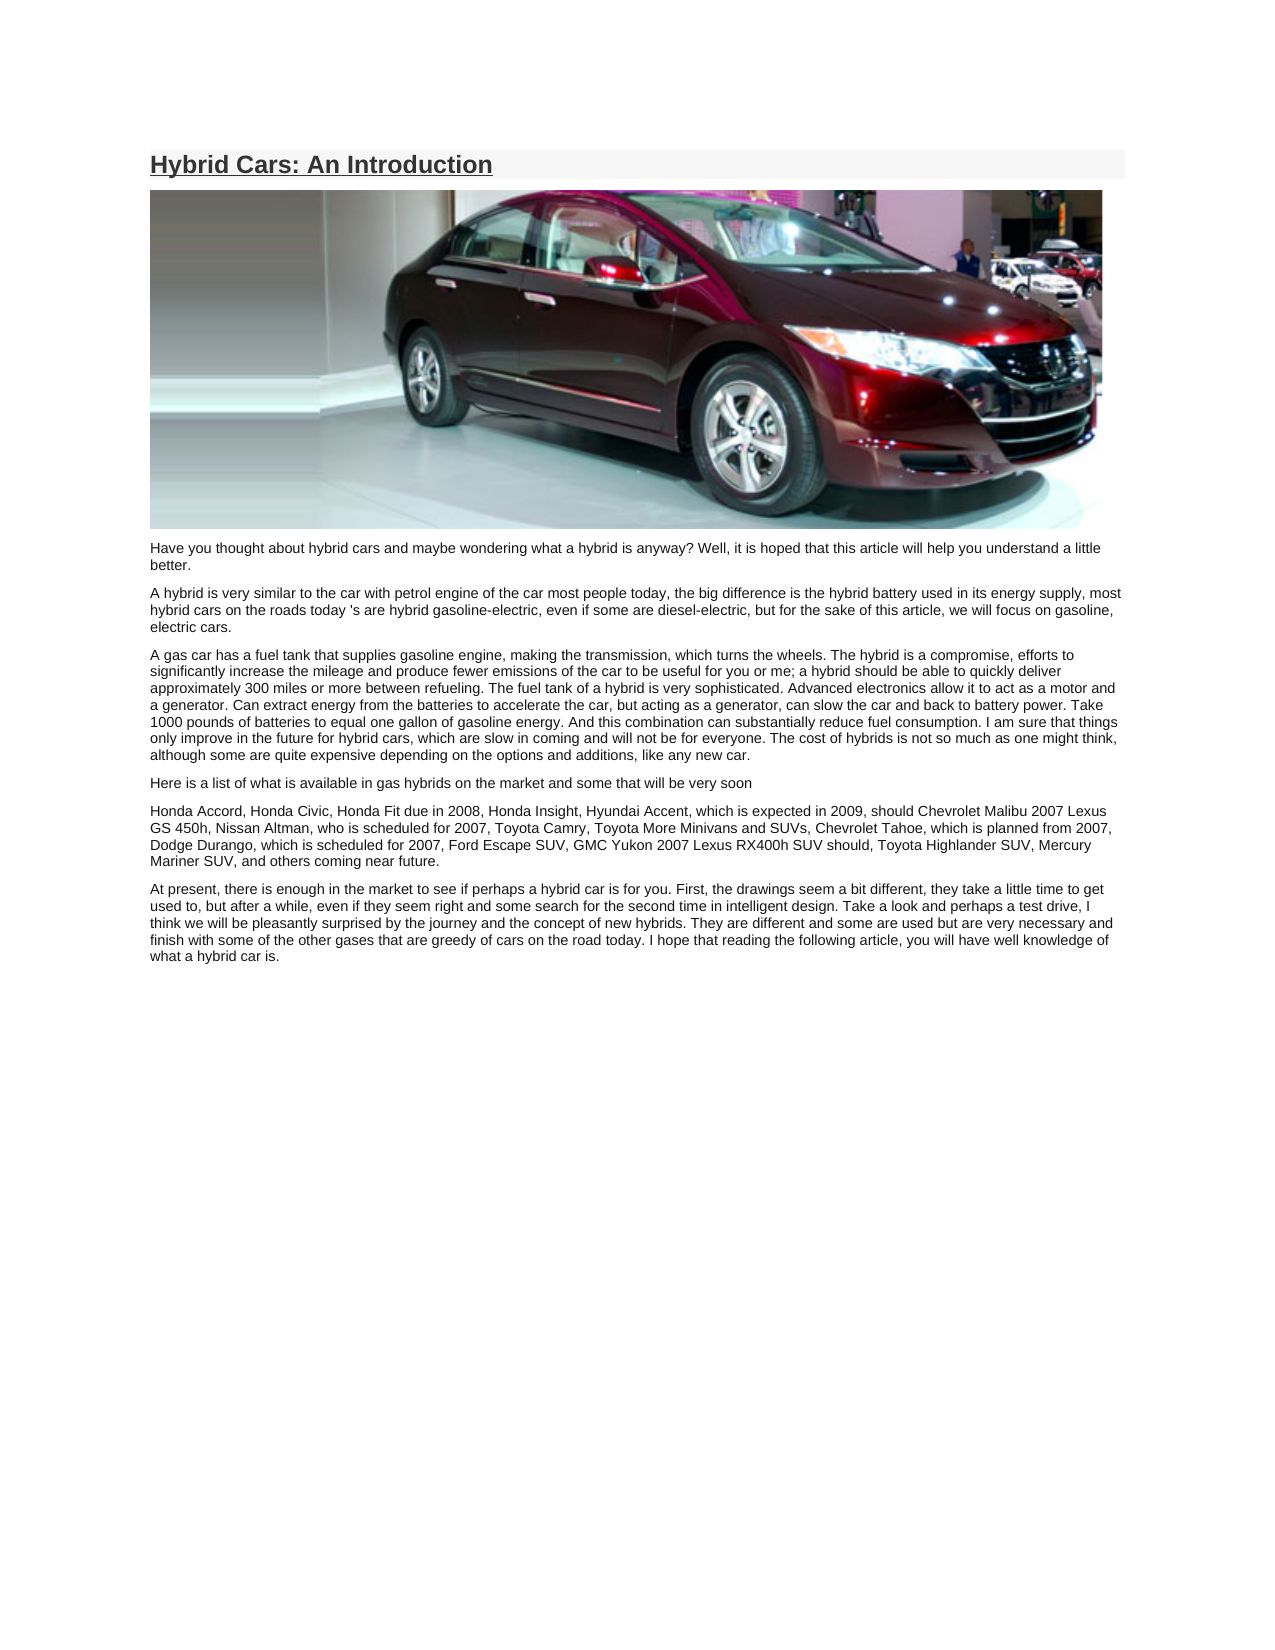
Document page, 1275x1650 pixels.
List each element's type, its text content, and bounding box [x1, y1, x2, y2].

text At present, there is enough in the market to see if perhaps a hybrid car is for you. First, the drawings seem a bit different, they take a little time to get used to, but after a while, even if they seem right and some search for the second time in intelligent design. Take a look and perhaps a test drive, I think we will be pleasantly surprised by the journey and the concept of new hybrids. They are different and some are used but are very necessary and finish with some of the other gases that are greedy of cars on the road today. I hope that reading the following article, you will have well knowledge of what a hybrid car is. [150, 881, 1125, 965]
text A gas car has a fuel tank that supplies gasoline engine, making the transmission, which turns the wheels. The hybrid is a compromise, efforts to significantly increase the mileage and produce fewer emissions of the car to be useful for you or me; a hybrid should be able to quickly deliver approximately 300 miles or more between refueling. The fuel tank of a hybrid is very sophisticated. Advanced electronics allow it to act as a motor and a generator. Can extract energy from the batteries to accelerate the car, but acting as a generator, can slow the car and back to battery power. Take 1000 pounds of batteries to equal one gallon of gasoline energy. And this combination can substantially reduce fuel consumption. I am sure that things only improve in the future for hybrid cars, which are slow in coming and will not be for everyone. The cost of hybrids is not so much as one might think, although some are quite expensive depending on the options and additions, like any new car. [150, 646, 1125, 764]
text A hybrid is very similar to the car with petrol engine of the car most people today, the big difference is the hybrid battery used in its energy supply, most hybrid cars on the roads today 's are hybrid gasoline-electric, even if some are diesel-electric, but for the sake of this article, we will focus on gasoline, electric cars. [150, 585, 1125, 635]
text Have you thought about hybrid cars and maybe wondering what a hybrid is anyway? Well, it is hoped that this article will help you understand a little better. [150, 540, 1125, 574]
text Honda Accord, Honda Civic, Honda Fit due in 2008, Honda Insight, Hyundai Accent, which is expected in 2009, should Chevrolet Malibu 2007 Lexus GS 450h, Nissan Altman, who is scheduled for 2007, Toyota Camry, Toyota More Minivans and SUVs, Chevrolet Tahoe, which is planned from 2007, Dodge Durango, which is scheduled for 2007, Ford Escape SUV, GMC Yukon 2007 Lexus RX400h SUV should, Toyota Highlander SUV, Mercury Mariner SUV, and others coming near future. [150, 803, 1125, 870]
subtitle Hybrid Cars: An Introduction [150, 150, 1125, 179]
text Here is a list of what is available in gas hybrids on the market and some that will be very soon [150, 775, 1125, 792]
picture [150, 190, 1103, 529]
